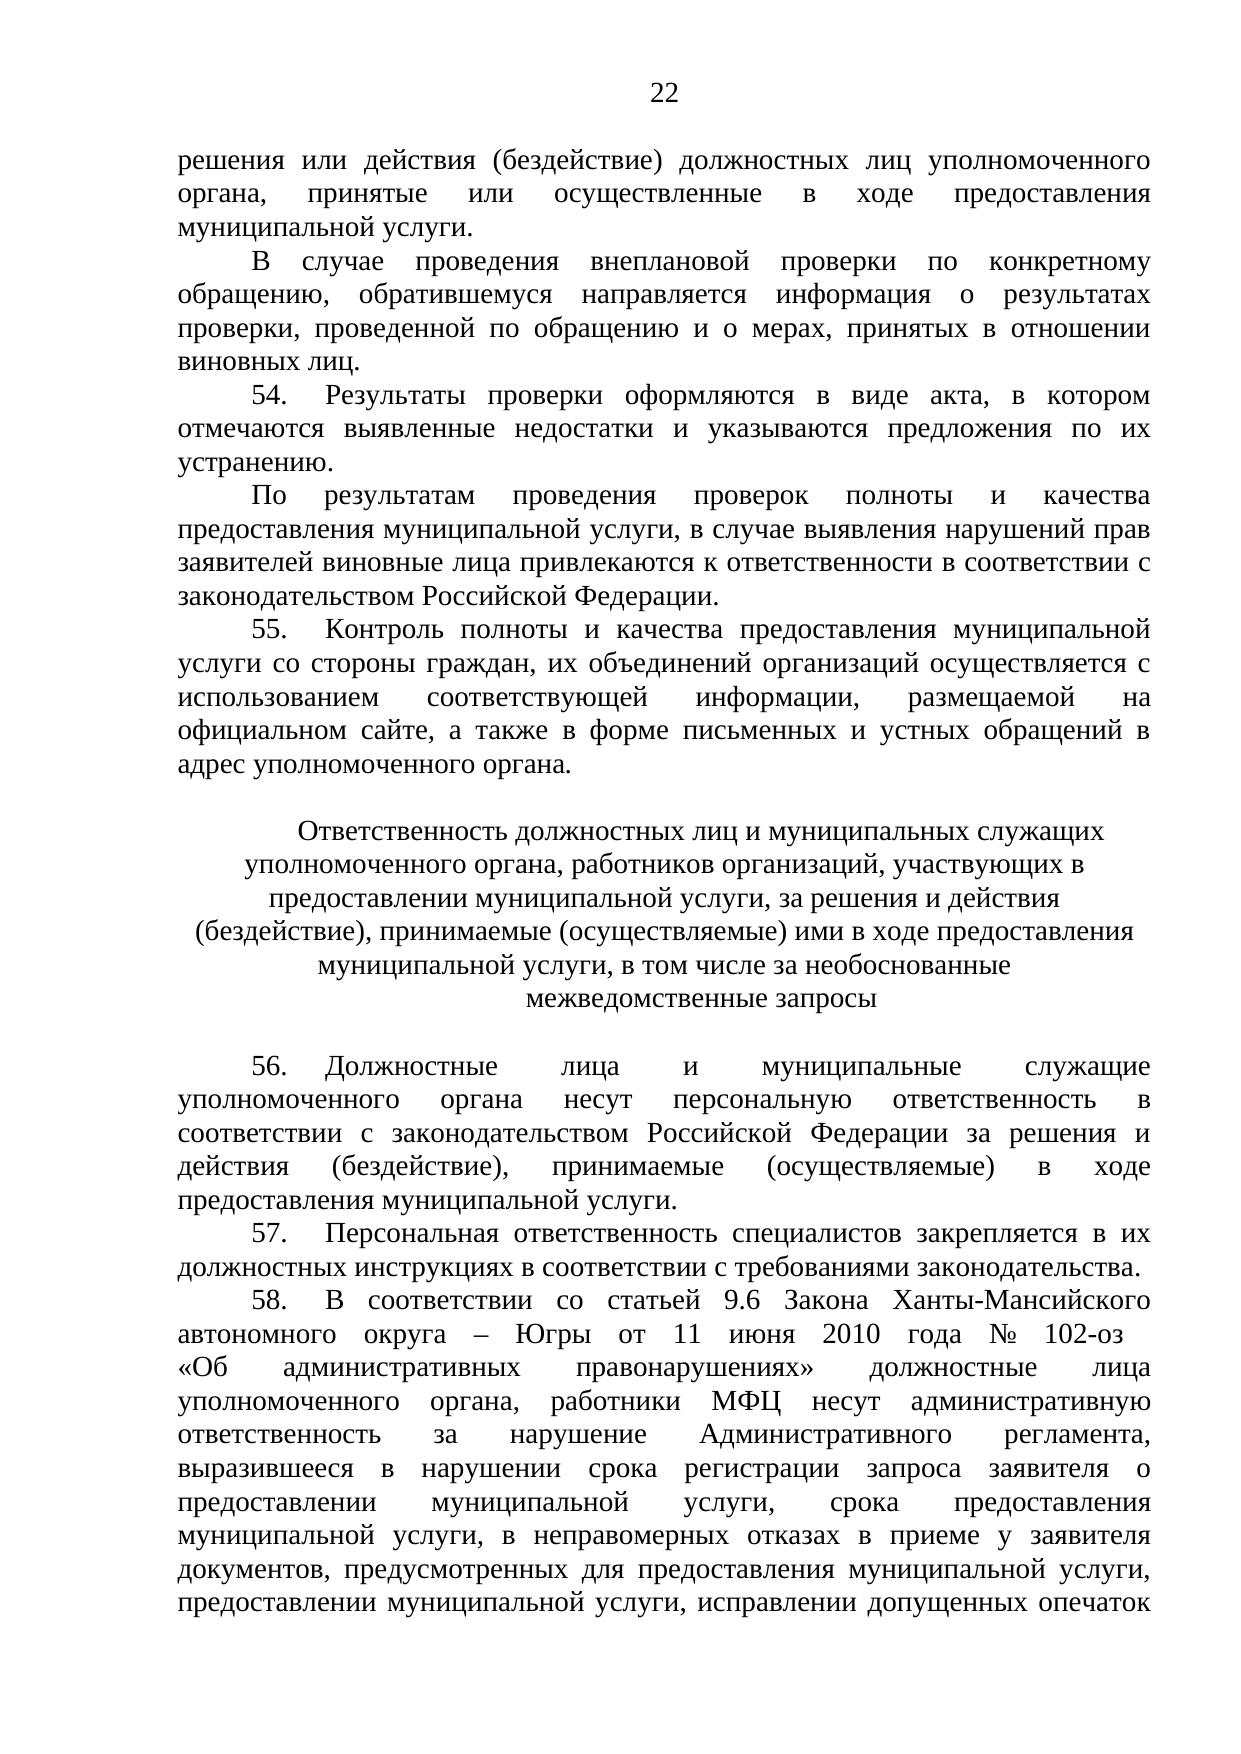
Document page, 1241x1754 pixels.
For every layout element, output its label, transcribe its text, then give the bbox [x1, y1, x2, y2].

list Результаты проверки оформляются в виде акта, в котором отмечаются выявленные недостатки и указываются предложения по их устранению. [177, 377, 1152, 477]
list Контроль полноты и качества предоставления муниципальной услуги со стороны граждан, их объединений организаций осуществляется с использованием соответствующей информации, размещаемой на официальном сайте, а также в форме письменных и устных обращений в адрес уполномоченного органа. [177, 612, 1152, 779]
list Должностные лица и муниципальные служащие уполномоченного органа несут персональную ответственность в соответствии с законодательством Российской Федерации за решения и действия (бездействие), принимаемые (осуществляемые) в ходе предоставления муниципальной услуги. [177, 1048, 1152, 1215]
text В случае проведения внеплановой проверки по конкретному обращению, обратившемуся направляется информация о результатах проверки, проведенной по обращению и о мерах, принятых в отношении виновных лиц. [177, 243, 1152, 377]
text Ответственность должностных лиц и муниципальных служащих уполномоченного органа, работников организаций, участвующих в предоставлении муниципальной услуги, за решения и действия (бездействие), принимаемые (осуществляемые) ими в ходе предоставления муниципальной услуги, в том числе за необоснованные [177, 813, 1152, 981]
list Персональная ответственность специалистов закрепляется в их должностных инструкциях в соответствии с требованиями законодательства. [177, 1215, 1152, 1282]
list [177, 142, 1152, 243]
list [177, 1282, 1152, 1618]
text межведомственные запросы [177, 981, 1152, 1014]
text По результатам проведения проверок полноты и качества предоставления муниципальной услуги, в случае выявления нарушений прав заявителей виновные лица привлекаются к ответственности в соответствии с законодательством Российской Федерации. [177, 477, 1152, 612]
